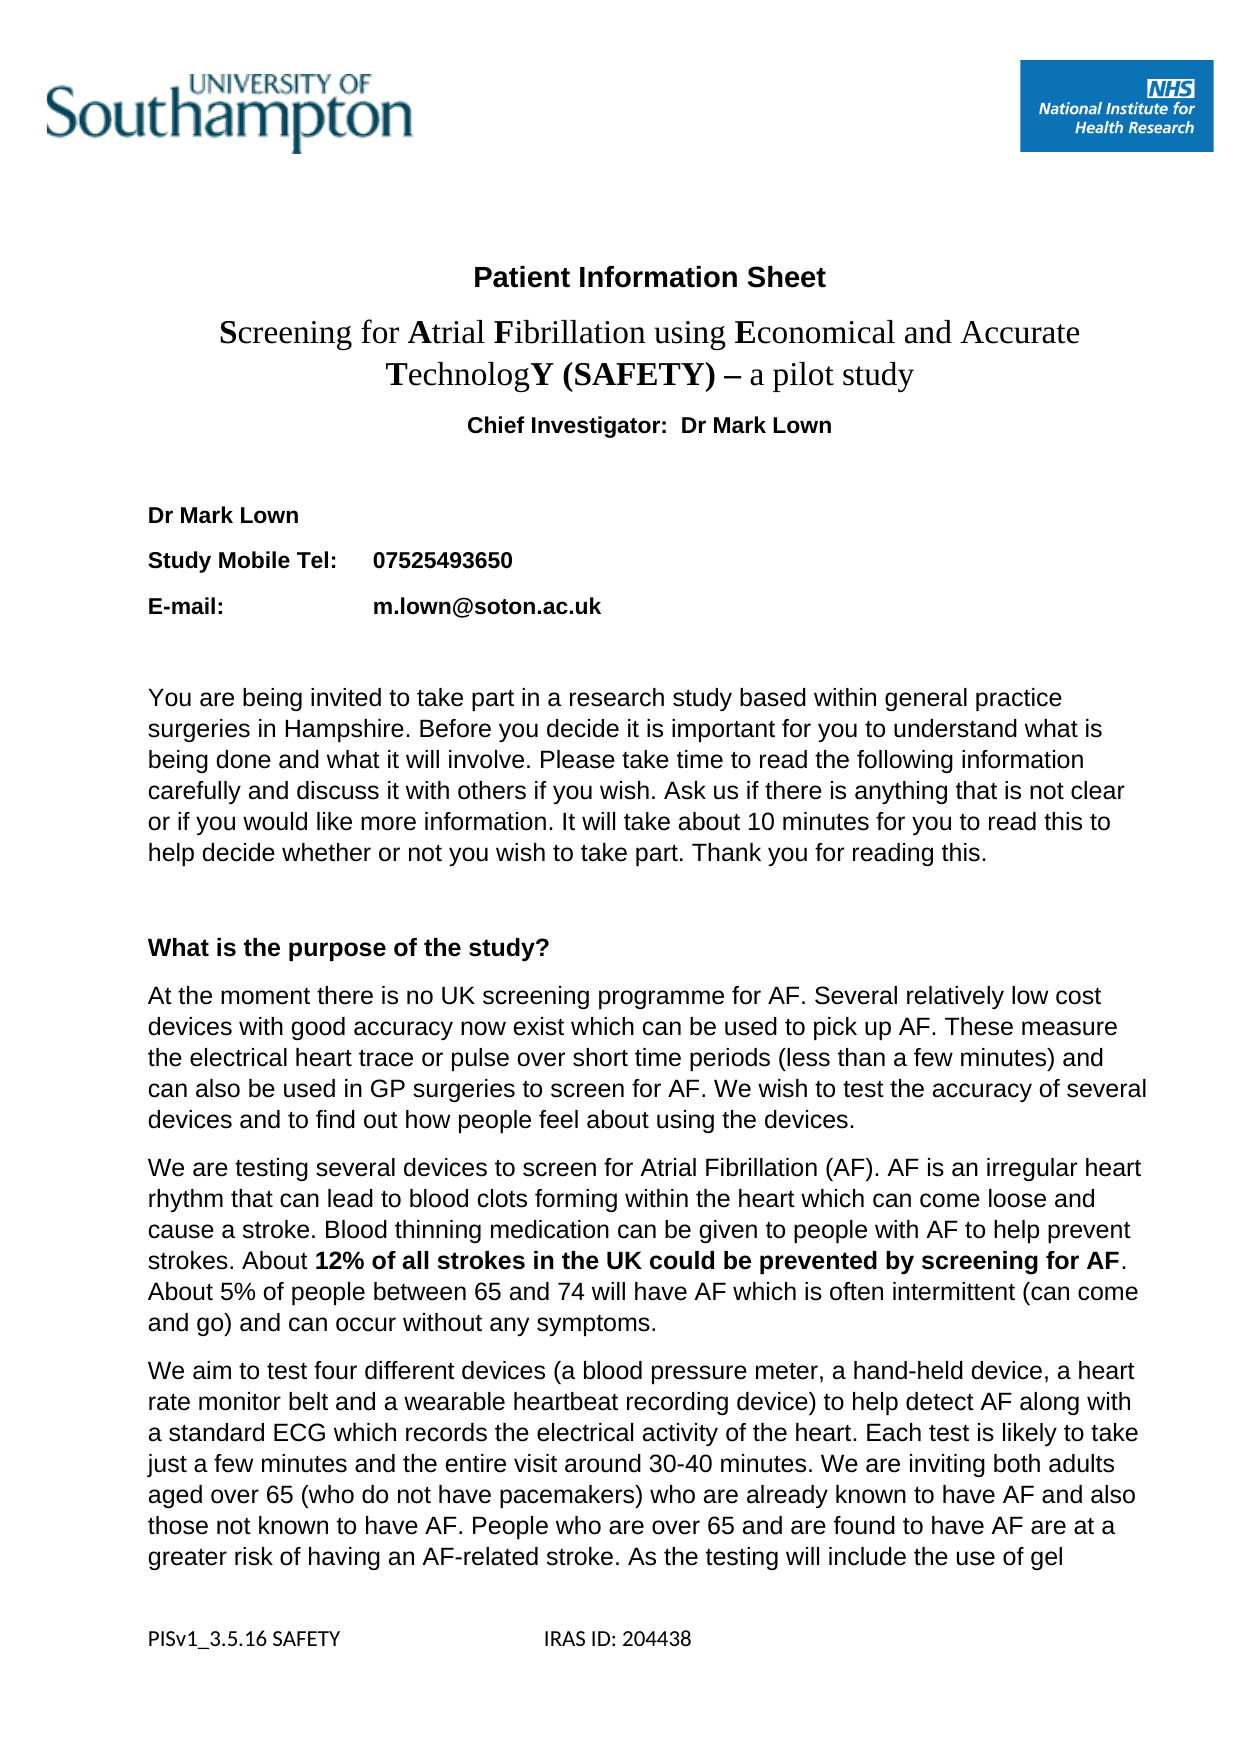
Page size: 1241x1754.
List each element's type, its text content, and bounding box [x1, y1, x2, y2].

picture [46, 74, 414, 154]
text Dr Mark Lown [148, 502, 1152, 529]
text Chief Investigator: Dr Mark Lown [148, 412, 1152, 438]
text We are testing several devices to screen for Atrial Fibrillation (AF). AF is an irregular heart rhythm that can lead to blood clots forming within the heart which can come loose and cause a stroke. Blood thinning medication can be given to people with AF to help prevent strokes. About 12% of all strokes in the UK could be prevented by screening for AF. About 5% of people between 65 and 74 will have AF which is often intermittent (can come and go) and can occur without any symptoms. [148, 1153, 1152, 1337]
text What is the purpose of the study? [148, 933, 1152, 962]
text Study Mobile Tel: 07525493650 [148, 547, 1152, 574]
text E-mail: m.lown@soton.ac.uk [148, 593, 1152, 619]
text Patient Information Sheet [148, 260, 1152, 293]
picture [1020, 60, 1214, 152]
text Screening for Atrial Fibrillation using Economical and Accurate TechnologY (SAFETY) – a pilot study [148, 313, 1152, 392]
text At the moment there is no UK screening programme for AF. Several relatively low cost devices with good accuracy now exist which can be used to pick up AF. These measure the electrical heart trace or pulse over short time periods (less than a few minutes) and can also be used in GP surgeries to screen for AF. We wish to test the accuracy of several devices and to find out how people feel about using the devices. [148, 981, 1152, 1134]
text You are being invited to take part in a research study based within general practice surgeries in Hampshire. Before you decide it is important for you to understand what is being done and what it will involve. Please take time to read the following information carefully and discuss it with others if you wish. Ask us if there is anything that is not clear or if you would like more information. It will take about 10 minutes for you to read this to help decide whether or not you wish to take part. Thank you for reading this. [148, 683, 1152, 867]
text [148, 1356, 1152, 1571]
